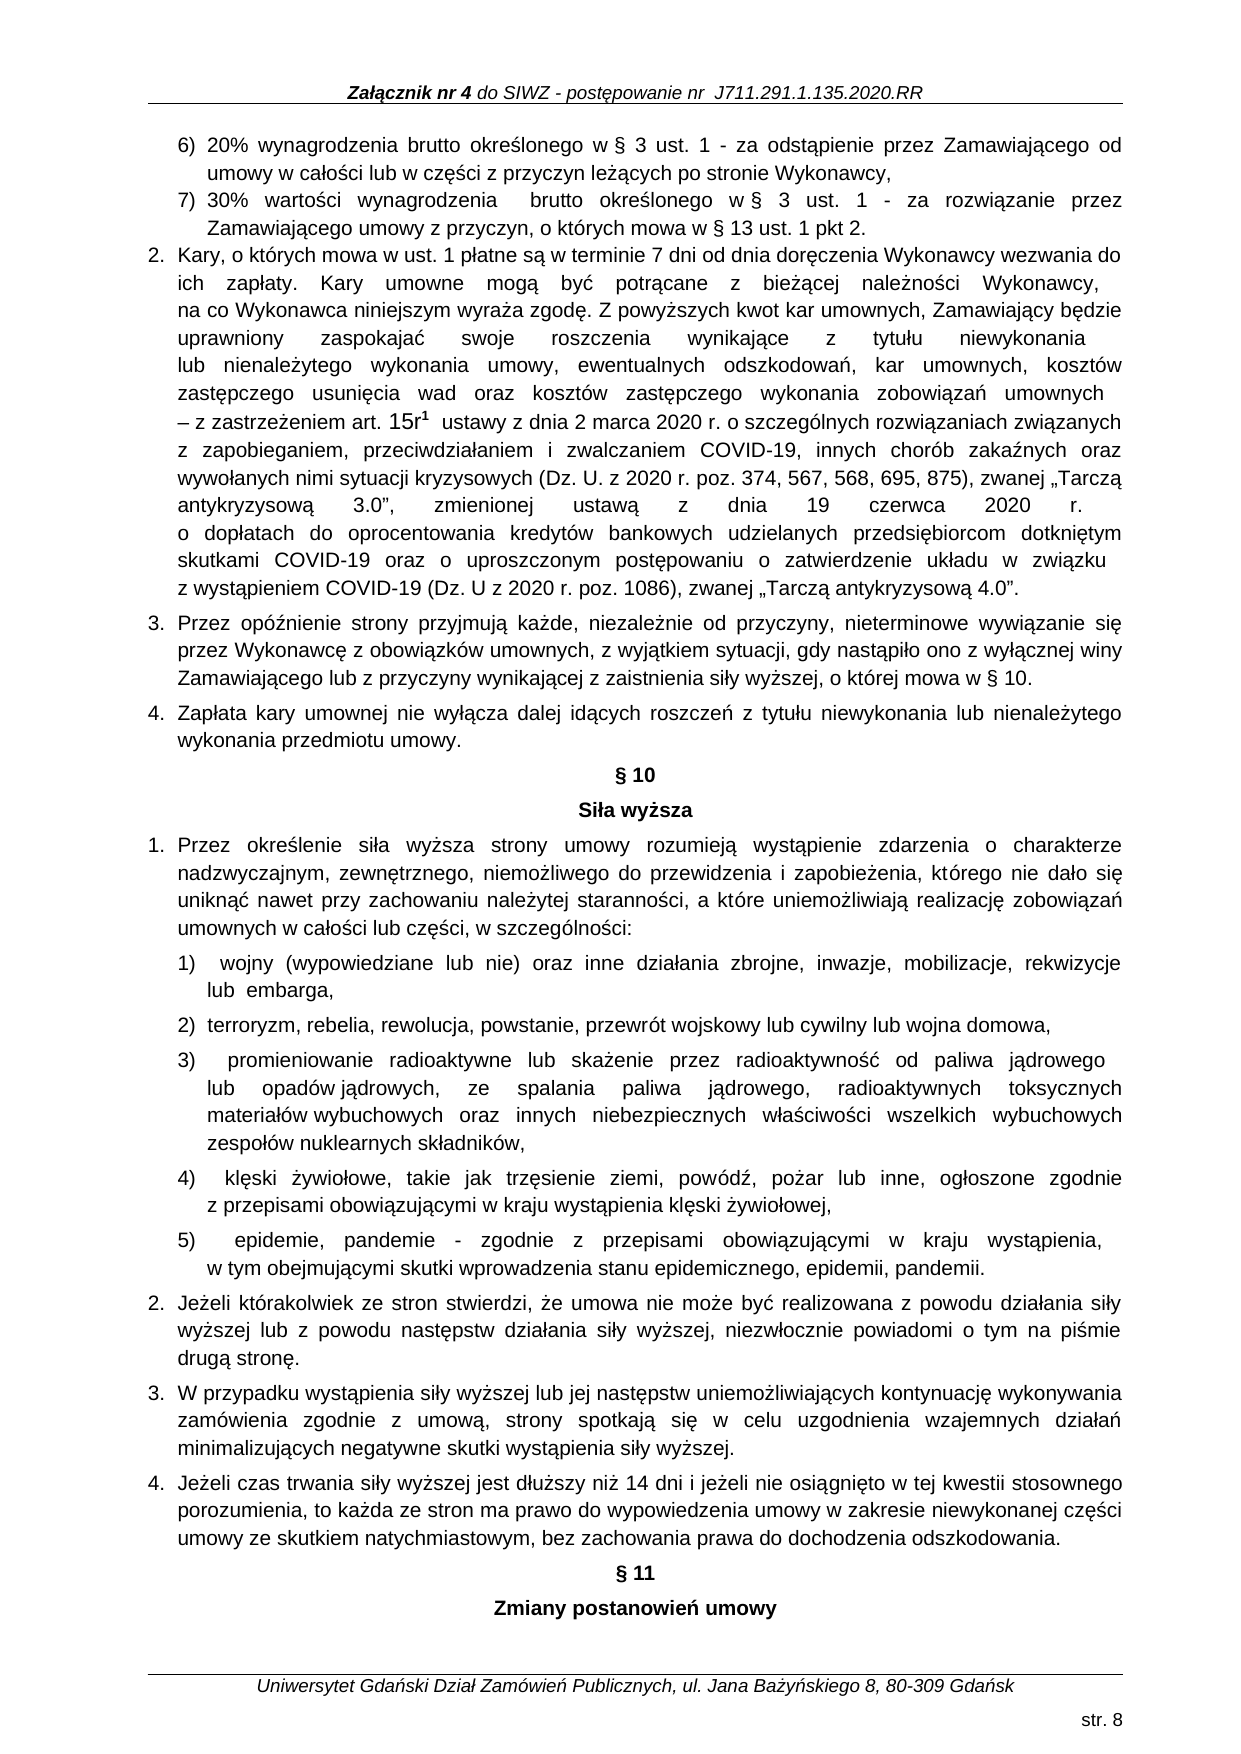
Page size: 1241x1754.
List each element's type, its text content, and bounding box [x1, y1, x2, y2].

list promieniowanie radioaktywne lub skażenie przez radioaktywność od paliwa jądrowego lub opadów jądrowych, ze spalania paliwa jądrowego, radioaktywnych toksycznych materiałów wybuchowych oraz innych niebezpiecznych właściwości wszelkich wybuchowych zespołów nuklearnych składników, [177, 1048, 1123, 1154]
text Zmiany postanowień umowy [148, 1596, 1123, 1619]
list Jeżeli którakolwiek ze stron stwierdzi, że umowa nie może być realizowana z powodu działania siły wyższej lub z powodu następstw działania siły wyższej, niezwłocznie powiadomi o tym na piśmie drugą stronę. [148, 1291, 1123, 1369]
list Jeżeli czas trwania siły wyższej jest dłuższy niż 14 dni i jeżeli nie osiągnięto w tej kwestii stosownego porozumienia, to każda ze stron ma prawo do wypowiedzenia umowy w zakresie niewykonanej części umowy ze skutkiem natychmiastowym, bez zachowania prawa do dochodzenia odszkodowania. [148, 1471, 1123, 1549]
text Siła wyższa [148, 798, 1123, 822]
list Kary, o których mowa w ust. 1 płatne są w terminie 7 dni od dnia doręczenia Wykonawcy wezwania do ich zapłaty. Kary umowne mogą być potrącane z bieżącej należności Wykonawcy, na co Wykonawca niniejszym wyraża zgodę. Z powyższych kwot kar umownych, Zamawiający będzie uprawniony zaspokajać swoje roszczenia wynikające z tytułu niewykonania lub nienależytego wykonania umowy, ewentualnych odszkodowań, kar umownych, kosztów zastępczego usunięcia wad oraz kosztów zastępczego wykonania zobowiązań umownych – z zastrzeżeniem art. 15r1 ustawy z dnia 2 marca 2020 r. o szczególnych rozwiązaniach związanych z zapobieganiem, przeciwdziałaniem i zwalczaniem COVID-19, innych chorób zakaźnych oraz wywołanych nimi sytuacji kryzysowych (Dz. U. z 2020 r. poz. 374, 567, 568, 695, 875), zwanej „Tarczą antykryzysową 3.0”, zmienionej ustawą z dnia 19 czerwca 2020 r. o dopłatach do oprocentowania kredytów bankowych udzielanych przedsiębiorcom dotkniętym skutkami COVID-19 oraz o uproszczonym postępowaniu o zatwierdzenie układu w związku z wystąpieniem COVID-19 (Dz. U z 2020 r. poz. 1086), zwanej „Tarczą antykryzysową 4.0”. [148, 243, 1123, 599]
text § 10 [148, 763, 1123, 787]
list 30% wartości wynagrodzenia brutto określonego w § 3 ust. 1 - za rozwiązanie przez Zamawiającego umowy z przyczyn, o których mowa w § 13 ust. 1 pkt 2. [177, 188, 1123, 239]
list Przez opóźnienie strony przyjmują każde, niezależnie od przyczyny, nieterminowe wywiązanie się przez Wykonawcę z obowiązków umownych, z wyjątkiem sytuacji, gdy nastąpiło ono z wyłącznej winy Zamawiającego lub z przyczyny wynikającej z zaistnienia siły wyższej, o której mowa w § 10. [148, 611, 1123, 689]
list terroryzm, rebelia, rewolucja, powstanie, przewrót wojskowy lub cywilny lub wojna domowa, [177, 1013, 1123, 1037]
list Zapłata kary umownej nie wyłącza dalej idących roszczeń z tytułu niewykonania lub nienależytego wykonania przedmiotu umowy. [148, 701, 1123, 752]
list wojny (wypowiedziane lub nie) oraz inne działania zbrojne, inwazje, mobilizacje, rekwizycje lub embarga, [177, 951, 1123, 1002]
list epidemie, pandemie - zgodnie z przepisami obowiązującymi w kraju wystąpienia, w tym obejmującymi skutki wprowadzenia stanu epidemicznego, epidemii, pandemii. [177, 1228, 1123, 1279]
list Przez określenie siła wyższa strony umowy rozumieją wystąpienie zdarzenia o charakterze nadzwyczajnym, zewnętrznego, niemożliwego do przewidzenia i zapobieżenia, którego nie dało się uniknąć nawet przy zachowaniu należytej staranności, a które uniemożliwiają realizację zobowiązań umownych w całości lub części, w szczególności: [148, 833, 1123, 939]
list klęski żywiołowe, takie jak trzęsienie ziemi, powódź, pożar lub inne, ogłoszone zgodnie z przepisami obowiązującymi w kraju wystąpienia klęski żywiołowej, [177, 1166, 1123, 1217]
text § 11 [148, 1561, 1123, 1584]
list 20% wynagrodzenia brutto określonego w § 3 ust. 1 - za odstąpienie przez Zamawiającego od umowy w całości lub w części z przyczyn leżących po stronie Wykonawcy, [177, 133, 1123, 184]
list W przypadku wystąpienia siły wyższej lub jej następstw uniemożliwiających kontynuację wykonywania zamówienia zgodnie z umową, strony spotkają się w celu uzgodnienia wzajemnych działań minimalizujących negatywne skutki wystąpienia siły wyższej. [148, 1381, 1123, 1459]
